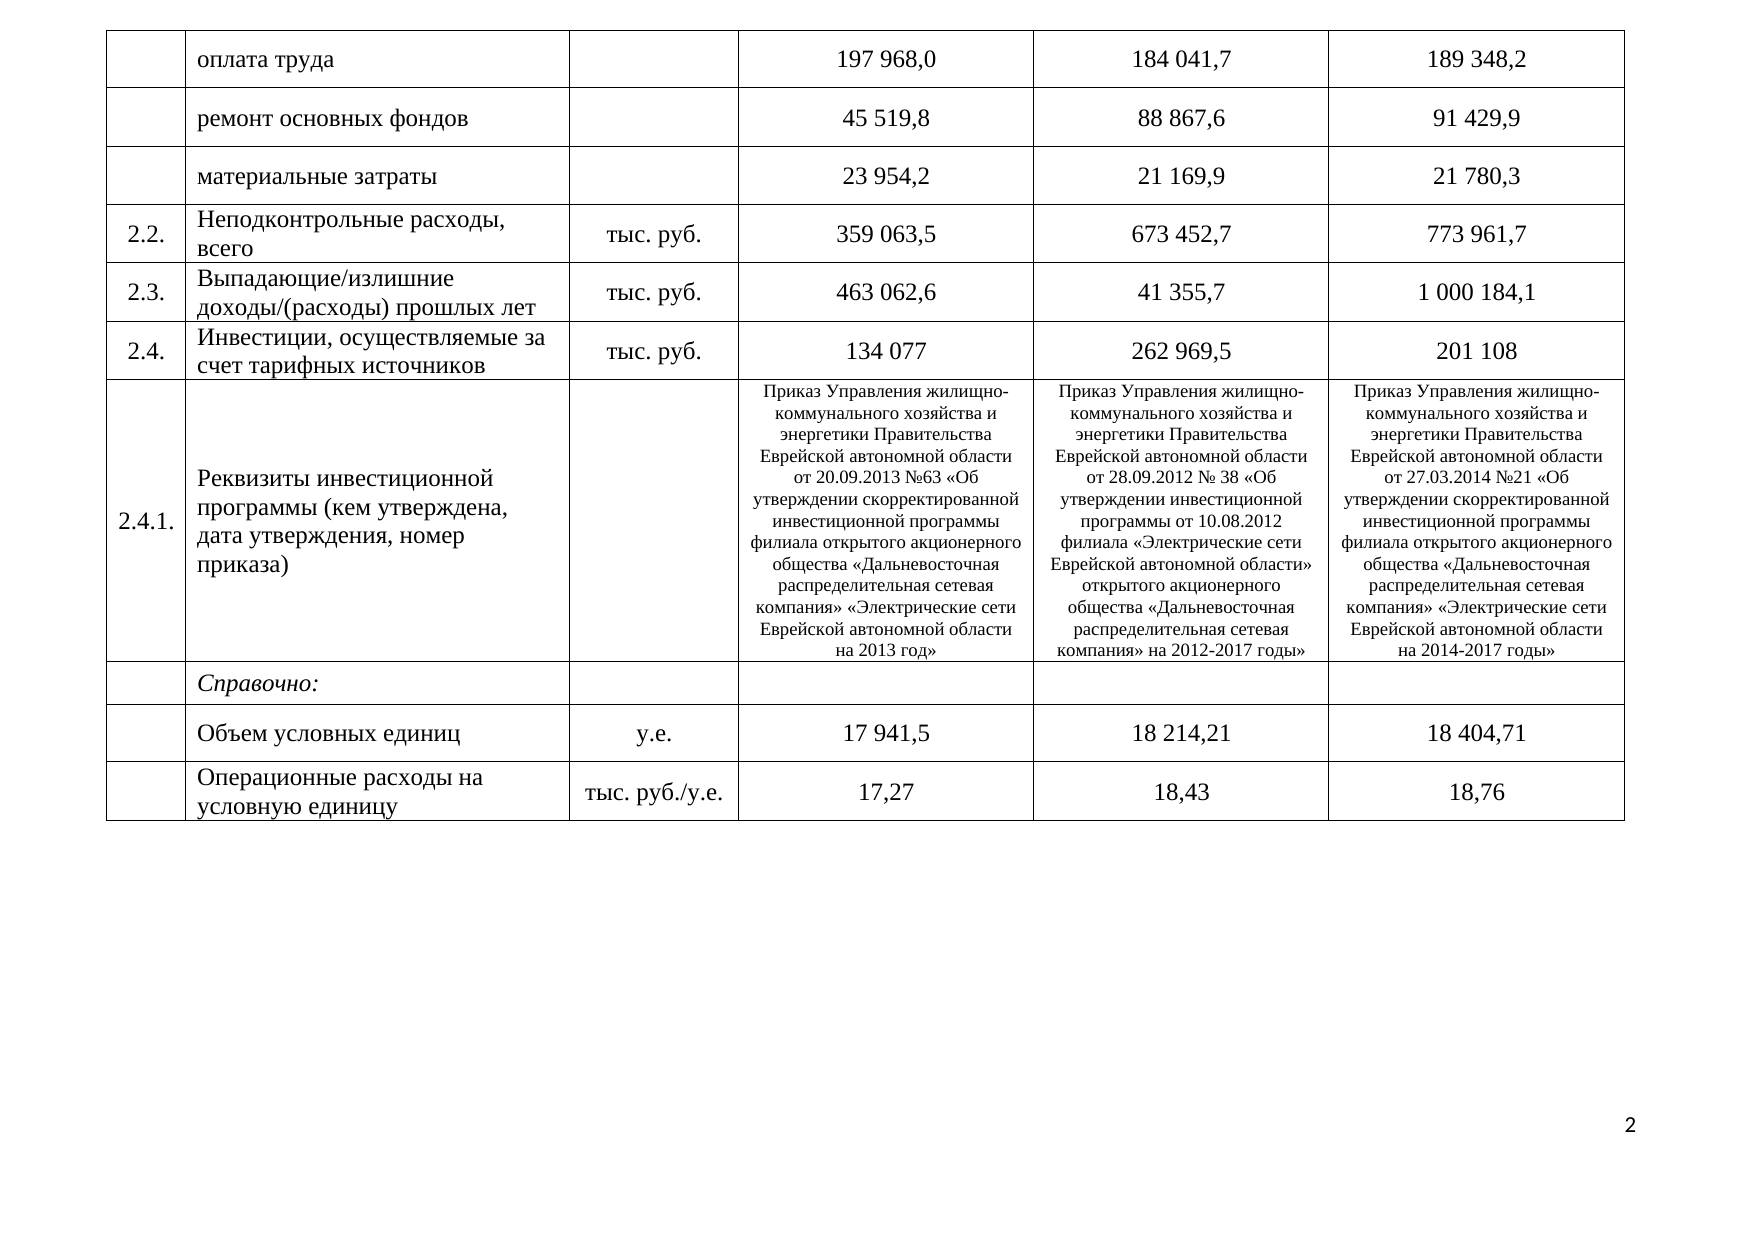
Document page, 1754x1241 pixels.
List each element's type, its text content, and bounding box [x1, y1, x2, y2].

table_cell [107, 705, 185, 761]
table_cell 2.3. [107, 263, 185, 321]
table_cell 2.4.1. [107, 380, 185, 661]
table_cell Приказ Управления жилищно-коммунального хозяйства и энергетики Правительства Еврейской автономной области от 28.09.2012 № 38 «Об утверждении инвестиционной программы от 10.08.2012 филиала «Электрические сети Еврейской автономной области» открытого акционерного общества «Дальневосточная распределительная сетевая компания» на 2012-2017 годы» [1034, 380, 1328, 661]
table_cell Справочно: [186, 662, 569, 704]
table_cell Реквизиты инвестиционной программы (кем утверждена, дата утверждения, номер приказа) [186, 380, 569, 661]
table_cell 21 169,9 [1034, 147, 1328, 203]
table_cell 673 452,7 [1034, 205, 1328, 262]
table_cell Приказ Управления жилищно-коммунального хозяйства и энергетики Правительства Еврейской автономной области от 27.03.2014 №21 «Об утверждении скорректированной инвестиционной программы филиала открытого акционерного общества «Дальневосточная распределительная сетевая компания» «Электрические сети Еврейской автономной области на 2014-2017 годы» [1329, 380, 1624, 661]
table_cell 2.2. [107, 205, 185, 262]
table_cell 197 968,0 [739, 31, 1033, 87]
table_cell [570, 662, 738, 704]
table_cell 184 041,7 [1034, 31, 1328, 87]
table_cell Операционные расходы на условную единицу [186, 762, 569, 820]
table_cell [107, 147, 185, 203]
table_cell 463 062,6 [739, 263, 1033, 321]
table_cell тыс. руб. [570, 205, 738, 262]
table_cell 23 954,2 [739, 147, 1033, 203]
table_cell 2.4. [107, 322, 185, 379]
table_cell 18,76 [1329, 762, 1624, 820]
table_cell оплата труда [186, 31, 569, 87]
table_cell 1 000 184,1 [1329, 263, 1624, 321]
table_cell 773 961,7 [1329, 205, 1624, 262]
table_cell 18 214,21 [1034, 705, 1328, 761]
table_cell [1034, 662, 1328, 704]
table_cell 189 348,2 [1329, 31, 1624, 87]
table_cell 201 108 [1329, 322, 1624, 379]
table_cell [570, 88, 738, 146]
table_cell 18 404,71 [1329, 705, 1624, 761]
table_cell 41 355,7 [1034, 263, 1328, 321]
table_cell тыс. руб. [570, 322, 738, 379]
table_cell [739, 662, 1033, 704]
table_cell 134 077 [739, 322, 1033, 379]
table_cell у.е. [570, 705, 738, 761]
table_cell 91 429,9 [1329, 88, 1624, 146]
table_cell Неподконтрольные расходы, всего [186, 205, 569, 262]
table_cell 88 867,6 [1034, 88, 1328, 146]
table_cell тыс. руб./у.е. [570, 762, 738, 820]
table_cell материальные затраты [186, 147, 569, 203]
table_cell 21 780,3 [1329, 147, 1624, 203]
table_cell 17 941,5 [739, 705, 1033, 761]
table_cell Выпадающие/излишние доходы/(расходы) прошлых лет [186, 263, 569, 321]
table_cell ремонт основных фондов [186, 88, 569, 146]
table_cell [107, 31, 185, 87]
table_cell тыс. руб. [570, 263, 738, 321]
table_cell Объем условных единиц [186, 705, 569, 761]
table_cell [570, 31, 738, 87]
table_cell [107, 762, 185, 820]
table_cell [107, 88, 185, 146]
table_cell 45 519,8 [739, 88, 1033, 146]
table_cell [1329, 662, 1624, 704]
table_cell 18,43 [1034, 762, 1328, 820]
table_cell Инвестиции, осуществляемые за счет тарифных источников [186, 322, 569, 379]
table_cell [107, 662, 185, 704]
table_cell 359 063,5 [739, 205, 1033, 262]
table_cell [570, 147, 738, 203]
table_cell 17,27 [739, 762, 1033, 820]
table_cell 262 969,5 [1034, 322, 1328, 379]
table_cell Приказ Управления жилищно-коммунального хозяйства и энергетики Правительства Еврейской автономной области от 20.09.2013 №63 «Об утверждении скорректированной инвестиционной программы филиала открытого акционерного общества «Дальневосточная распределительная сетевая компания» «Электрические сети Еврейской автономной области на 2013 год» [739, 380, 1033, 661]
table_cell [570, 380, 738, 661]
